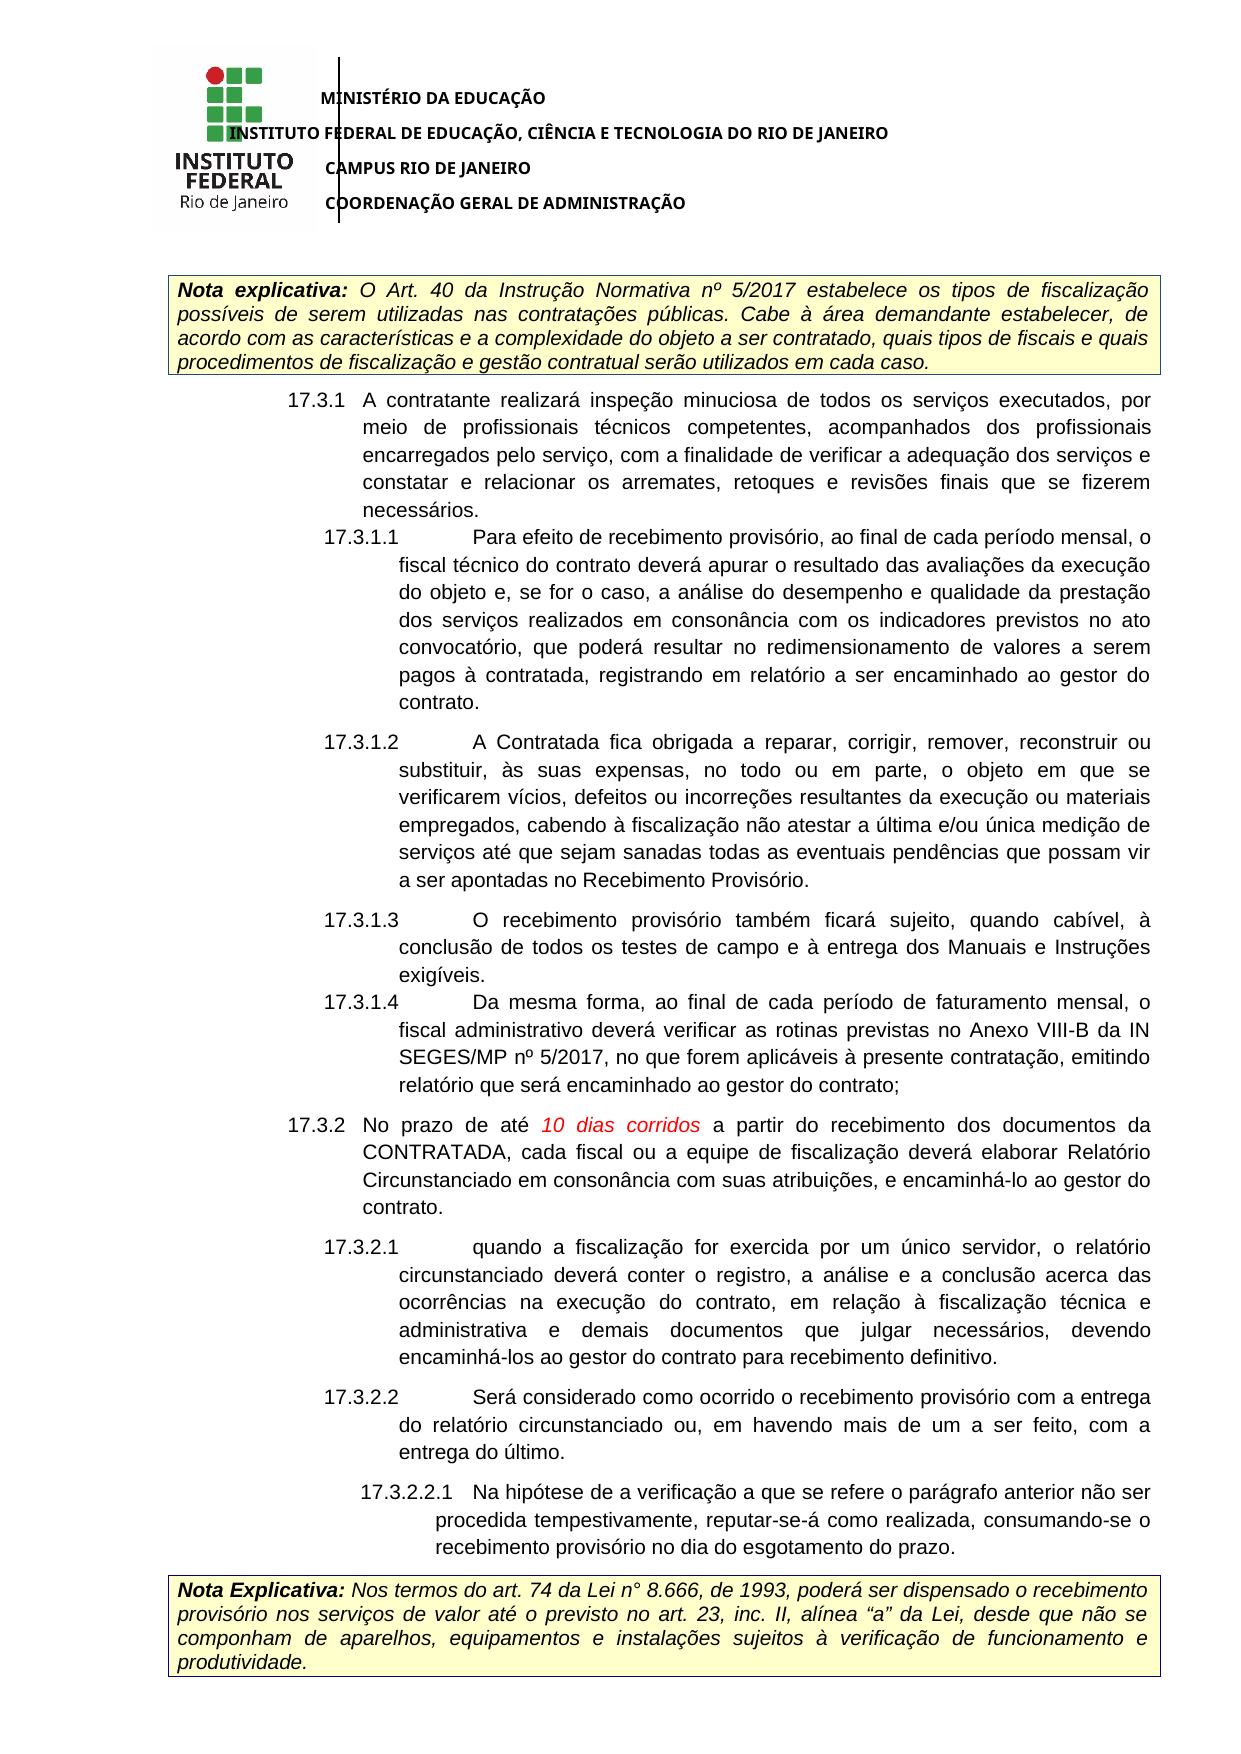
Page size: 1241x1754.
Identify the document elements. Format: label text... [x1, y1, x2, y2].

list Na hipótese de a verificação a que se refere o parágrafo anterior não ser procedida tempestivamente, reputar-se-á como realizada, consumando-se o recebimento provisório no dia do esgotamento do prazo. [360, 1480, 1152, 1559]
list Da mesma forma, ao final de cada período de faturamento mensal, o fiscal administrativo deverá verificar as rotinas previstas no Anexo VIII-B da IN SEGES/MP nº 5/2017, no que forem aplicáveis à presente contratação, emitindo relatório que será encaminhado ao gestor do contrato; [324, 990, 1152, 1097]
list Será considerado como ocorrido o recebimento provisório com a entrega do relatório circunstanciado ou, em havendo mais de um a ser feito, com a entrega do último. [324, 1385, 1152, 1464]
text Nota explicativa: O Art. 40 da Instrução Normativa nº 5/2017 estabelece os tipos de fiscalização possíveis de serem utilizadas nas contratações públicas. Cabe à área demandante estabelecer, de acordo com as características e a complexidade do objeto a ser contratado, quais tipos de fiscais e quais procedimentos de fiscalização e gestão contratual serão utilizados em cada caso. [169, 276, 1160, 374]
list A contratante realizará inspeção minuciosa de todos os serviços executados, por meio de profissionais técnicos competentes, acompanhados dos profissionais encarregados pelo serviço, com a finalidade de verificar a adequação dos serviços e constatar e relacionar os arremates, retoques e revisões finais que se fizerem necessários. [287, 388, 1152, 522]
list O recebimento provisório também ficará sujeito, quando cabível, à conclusão de todos os testes de campo e à entrega dos Manuais e Instruções exigíveis. [324, 908, 1152, 987]
list Para efeito de recebimento provisório, ao final de cada período mensal, o fiscal técnico do contrato deverá apurar o resultado das avaliações da execução do objeto e, se for o caso, a análise do desempenho e qualidade da prestação dos serviços realizados em consonância com os indicadores previstos no ato convocatório, que poderá resultar no redimensionamento de valores a serem pagos à contratada, registrando em relatório a ser encaminhado ao gestor do contrato. [324, 525, 1152, 714]
list quando a fiscalização for exercida por um único servidor, o relatório circunstanciado deverá conter o registro, a análise e a conclusão acerca das ocorrências na execução do contrato, em relação à fiscalização técnica e administrativa e demais documentos que julgar necessários, devendo encaminhá-los ao gestor do contrato para recebimento definitivo. [324, 1235, 1152, 1369]
text Nota Explicativa: Nos termos do art. 74 da Lei n° 8.666, de 1993, poderá ser dispensado o recebimento provisório nos serviços de valor até o previsto no art. 23, inc. II, alínea “a” da Lei, desde que não se componham de aparelhos, equipamentos e instalações sujeitos à verificação de funcionamento e produtividade. [169, 1576, 1160, 1676]
list No prazo de até 10 dias corridos a partir do recebimento dos documentos da CONTRATADA, cada fiscal ou a equipe de fiscalização deverá elaborar Relatório Circunstanciado em consonância com suas atribuições, e encaminhá-lo ao gestor do contrato. [287, 1113, 1152, 1219]
picture [150, 44, 318, 233]
picture [310, 129, 316, 137]
list A Contratada fica obrigada a reparar, corrigir, remover, reconstruir ou substituir, às suas expensas, no todo ou em parte, o objeto em que se verificarem vícios, defeitos ou incorreções resultantes da execução ou materiais empregados, cabendo à fiscalização não atestar a última e/ou única medição de serviços até que sejam sanadas todas as eventuais pendências que possam vir a ser apontadas no Recebimento Provisório. [324, 730, 1152, 892]
